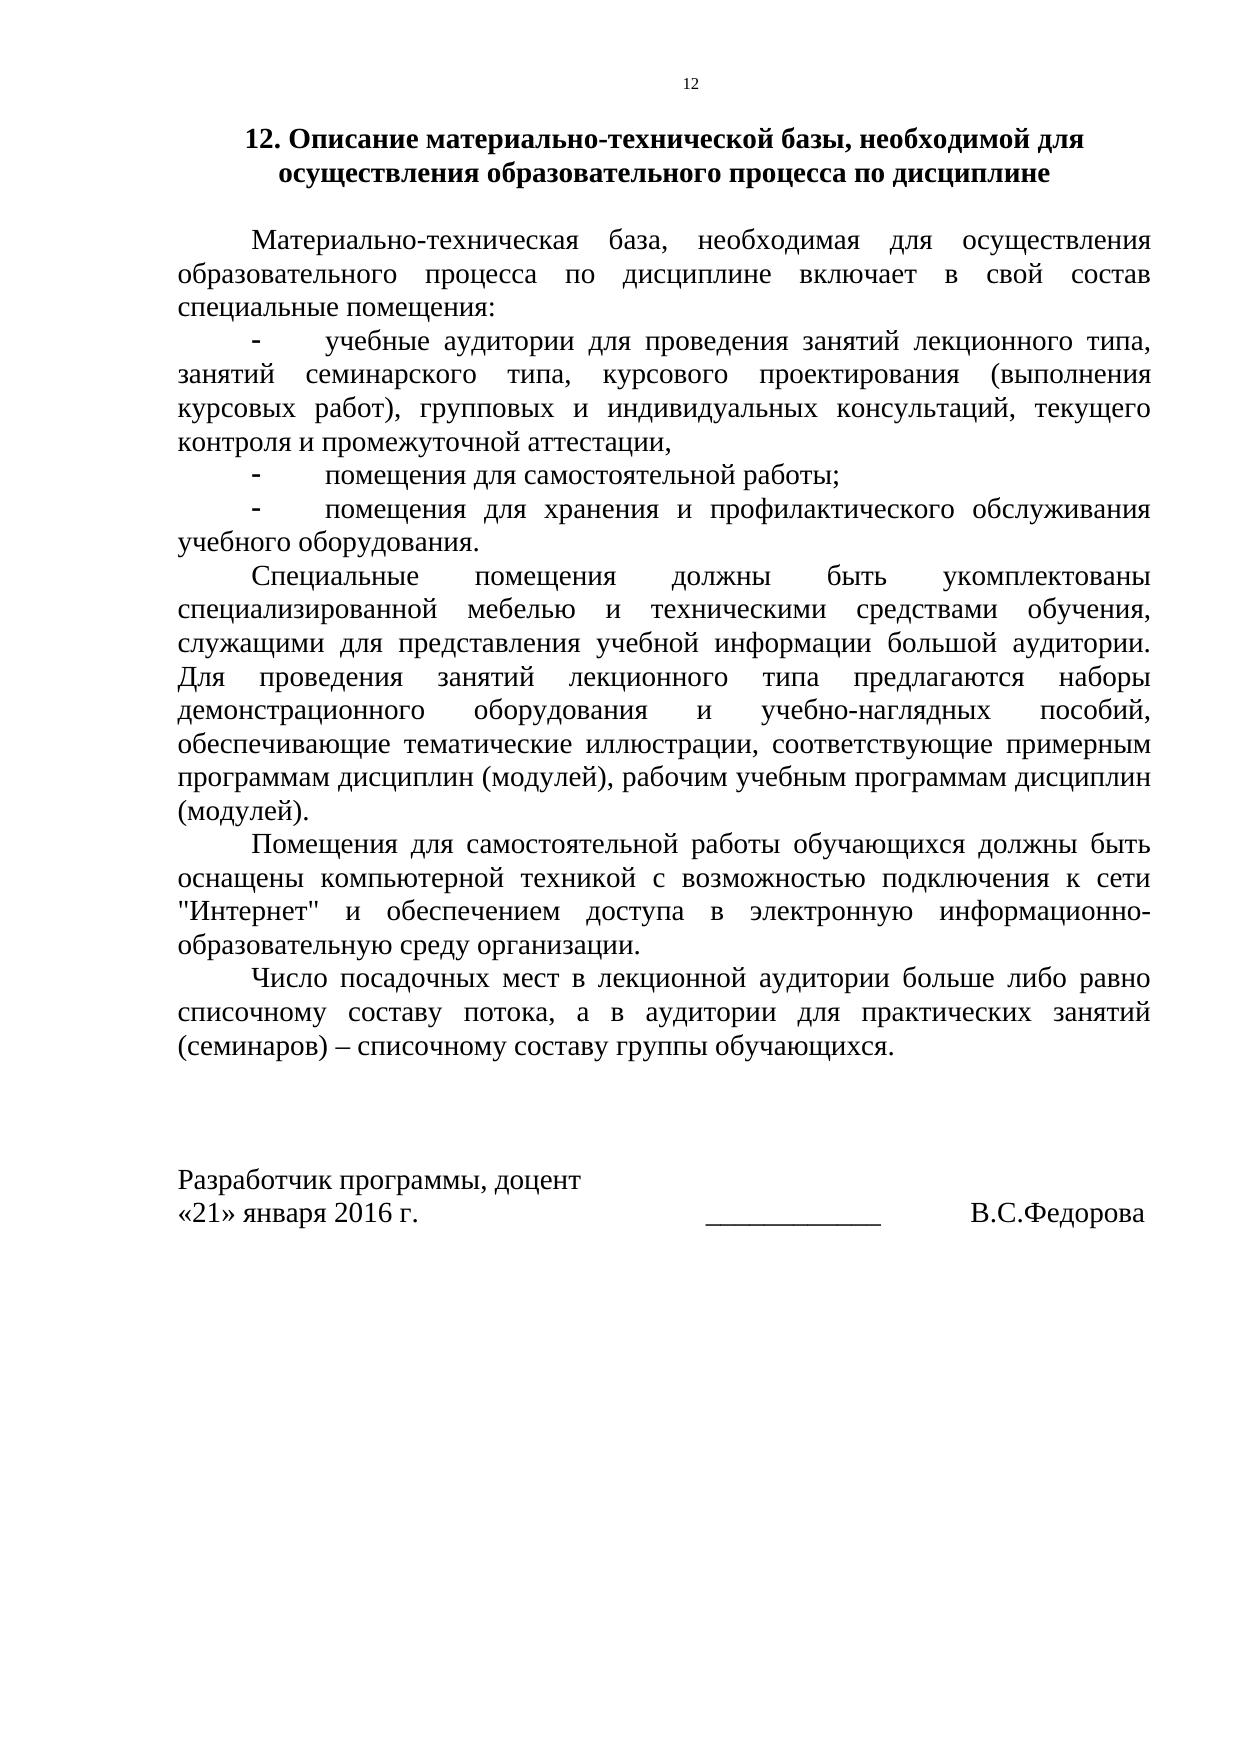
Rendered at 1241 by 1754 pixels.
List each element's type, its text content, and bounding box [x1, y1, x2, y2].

text Специальные помещения должны быть укомплектованы специализированной мебелью и техническими средствами обучения, служащими для представления учебной информации большой аудитории. Для проведения занятий лекционного типа предлагаются наборы демонстрационного оборудования и учебно-наглядных пособий, обеспечивающие тематические иллюстрации, соответствующие примерным программам дисциплин (модулей), рабочим учебным программам дисциплин (модулей). [177, 558, 1152, 826]
text Материально-техническая база, необходимая для осуществления образовательного процесса по дисциплине включает в свой состав специальные помещения: [177, 222, 1152, 323]
text Число посадочных мест в лекционной аудитории больше либо равно списочному составу потока, а в аудитории для практических занятий (семинаров) – списочному составу группы обучающихся. [177, 961, 1152, 1061]
text Помещения для самостоятельной работы обучающихся должны быть оснащены компьютерной техникой с возможностью подключения к сети "Интернет" и обеспечением доступа в электронную информационно-образовательную среду организации. [177, 826, 1152, 961]
list учебные аудитории для проведения занятий лекционного типа, занятий семинарского типа, курсового проектирования (выполнения курсовых работ), групповых и индивидуальных консультаций, текущего контроля и промежуточной аттестации, [177, 323, 1152, 457]
table_header Разработчик программы, доцент «21» января 2016 г. [166, 1095, 634, 1229]
table_header ____________ [634, 1095, 952, 1229]
list помещения для хранения и профилактического обслуживания учебного оборудования. [177, 491, 1152, 558]
table_header В.С.Федорова [952, 1095, 1163, 1229]
list помещения для самостоятельной работы; [177, 457, 1152, 491]
text 12. Описание материально-технической базы, необходимой для осуществления образовательного процесса по дисциплине [177, 122, 1152, 189]
